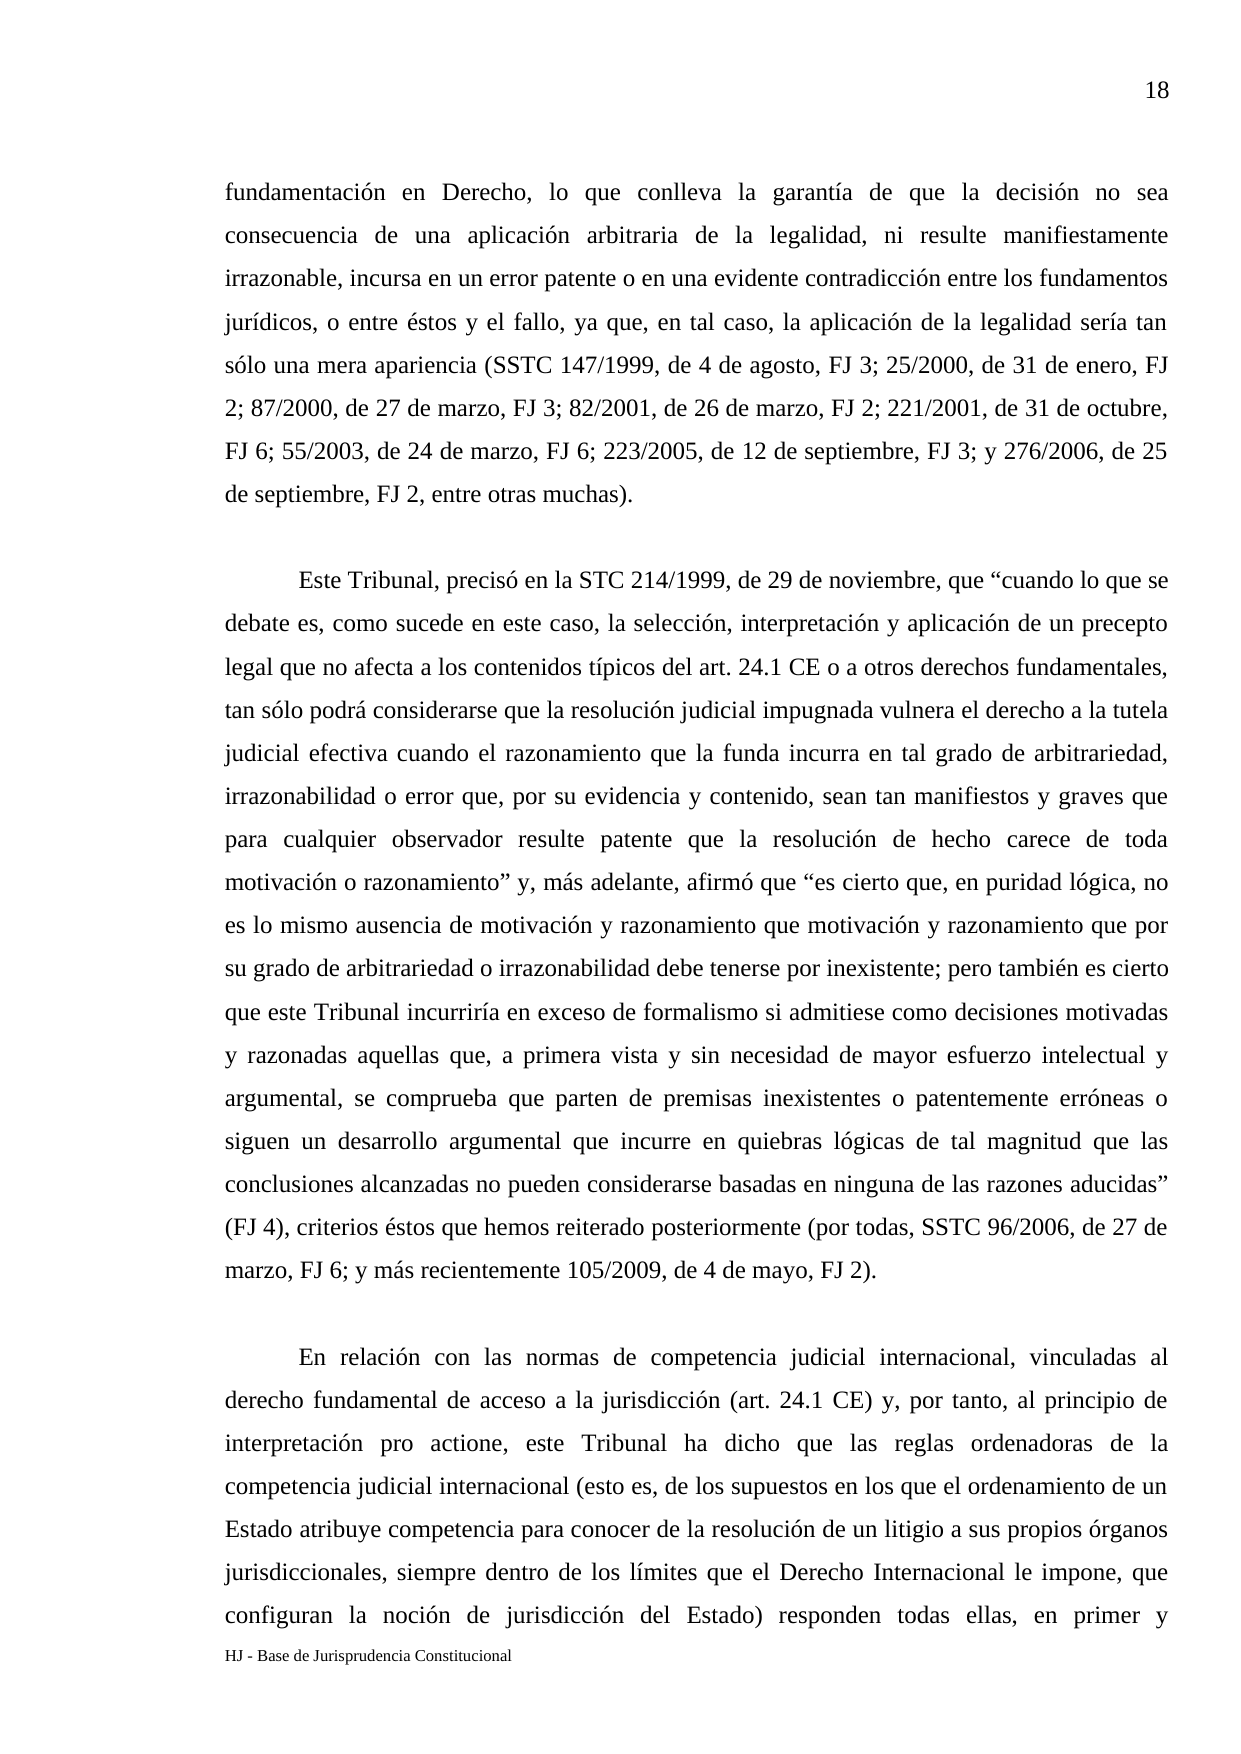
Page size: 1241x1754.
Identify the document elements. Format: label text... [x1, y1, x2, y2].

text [224, 177, 1169, 508]
text Este Tribunal, precisó en la STC 214/1999, de 29 de noviembre, que “cuando lo que se debate es, como sucede en este caso, la selección, interpretación y aplicación de un precepto legal que no afecta a los contenidos típicos del art. 24.1 CE o a otros derechos fundamentales, tan sólo podrá considerarse que la resolución judicial impugnada vulnera el derecho a la tutela judicial efectiva cuando el razonamiento que la funda incurra en tal grado de arbitrariedad, irrazonabilidad o error que, por su evidencia y contenido, sean tan manifiestos y graves que para cualquier observador resulte patente que la resolución de hecho carece de toda motivación o razonamiento” y, más adelante, afirmó que “es cierto que, en puridad lógica, no es lo mismo ausencia de motivación y razonamiento que motivación y razonamiento que por su grado de arbitrariedad o irrazonabilidad debe tenerse por inexistente; pero también es cierto que este Tribunal incurriría en exceso de formalismo si admitiese como decisiones motivadas y razonadas aquellas que, a primera vista y sin necesidad de mayor esfuerzo intelectual y argumental, se comprueba que parten de premisas inexistentes o patentemente erróneas o siguen un desarrollo argumental que incurre en quiebras lógicas de tal magnitud que las conclusiones alcanzadas no pueden considerarse basadas en ninguna de las razones aducidas” (FJ 4), criterios éstos que hemos reiterado posteriormente (por todas, SSTC 96/2006, de 27 de marzo, FJ 6; y más recientemente 105/2009, de 4 de mayo, FJ 2). [224, 565, 1169, 1284]
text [224, 1342, 1169, 1629]
